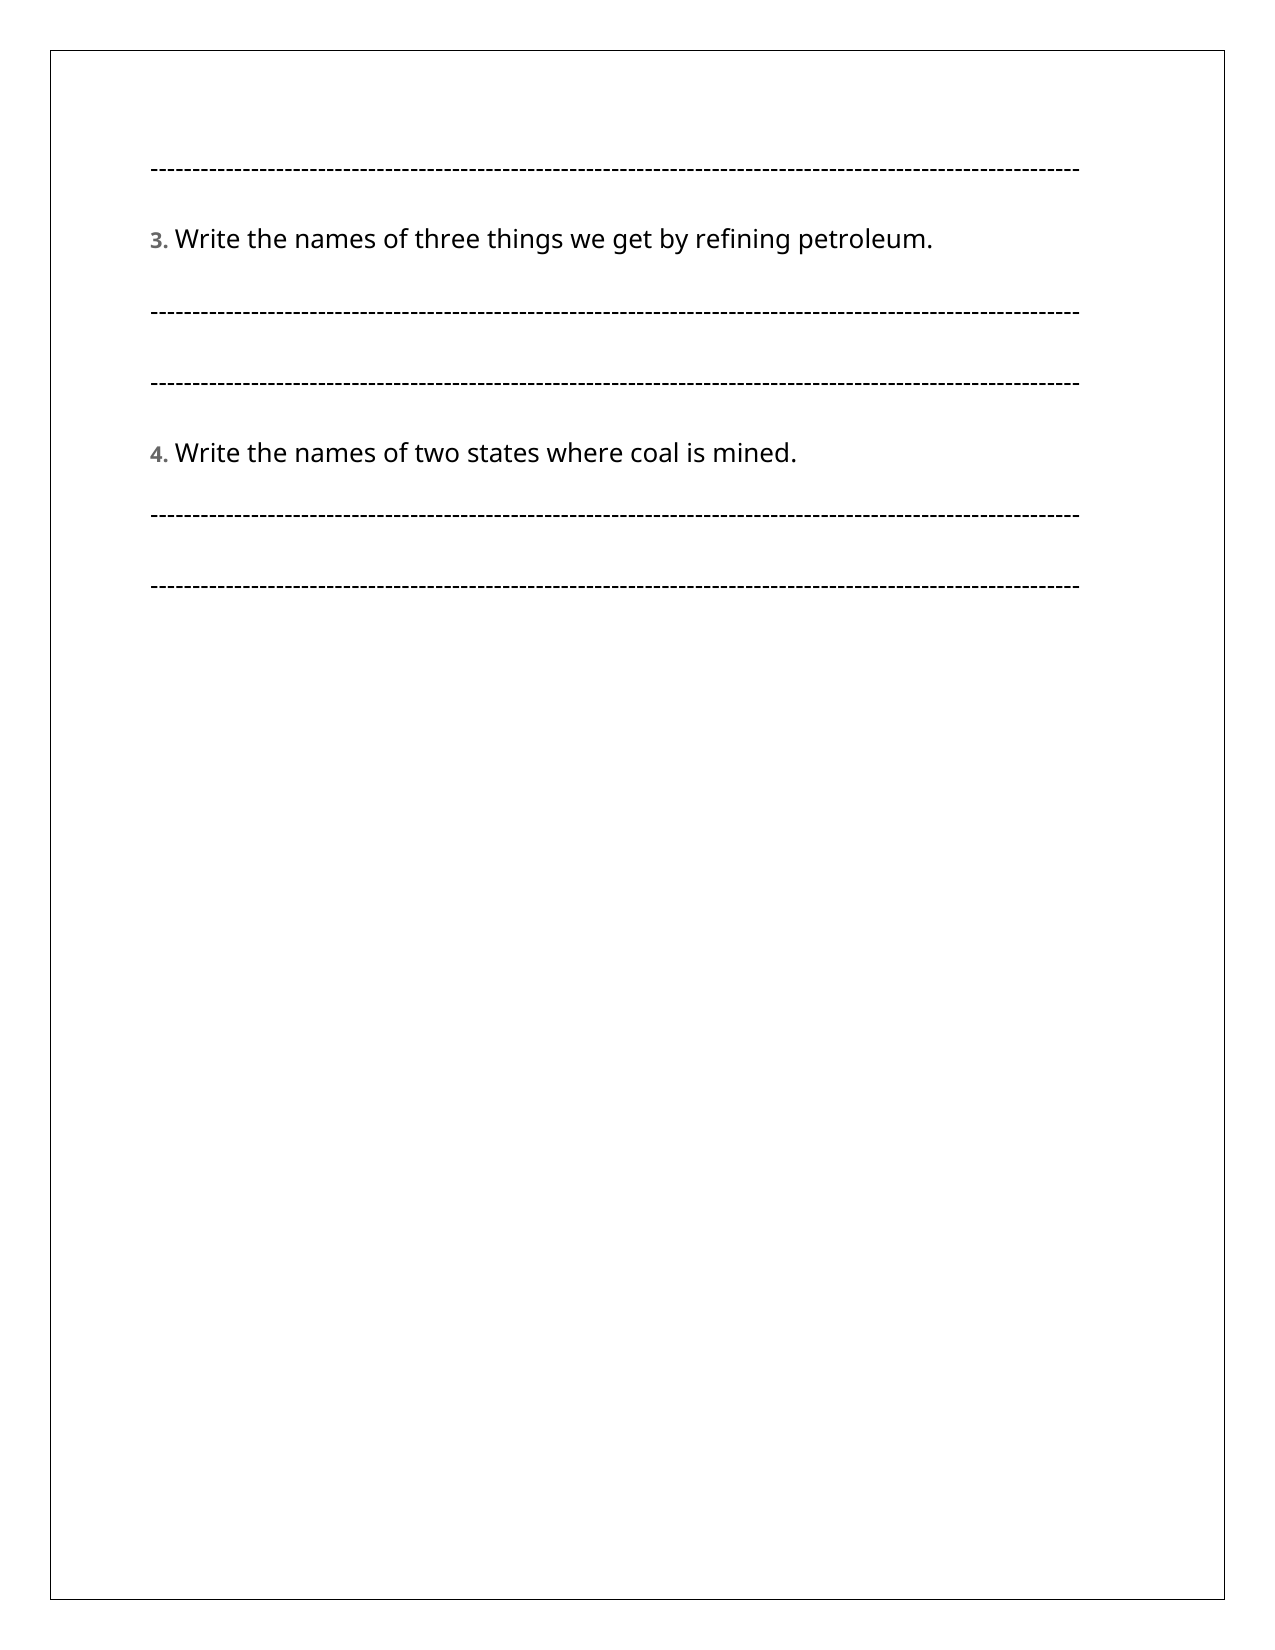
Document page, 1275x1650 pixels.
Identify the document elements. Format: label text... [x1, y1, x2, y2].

text --------------------------------------------------------------------------------------------------------------- [150, 292, 1125, 328]
text --------------------------------------------------------------------------------------------------------------- [150, 496, 1125, 531]
text 4. Write the names of two states where coal is mined. [150, 434, 1125, 470]
text --------------------------------------------------------------------------------------------------------------- [150, 567, 1125, 602]
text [150, 150, 1125, 186]
text 3. Write the names of three things we get by refining petroleum. [150, 221, 1125, 257]
text --------------------------------------------------------------------------------------------------------------- [150, 363, 1125, 399]
